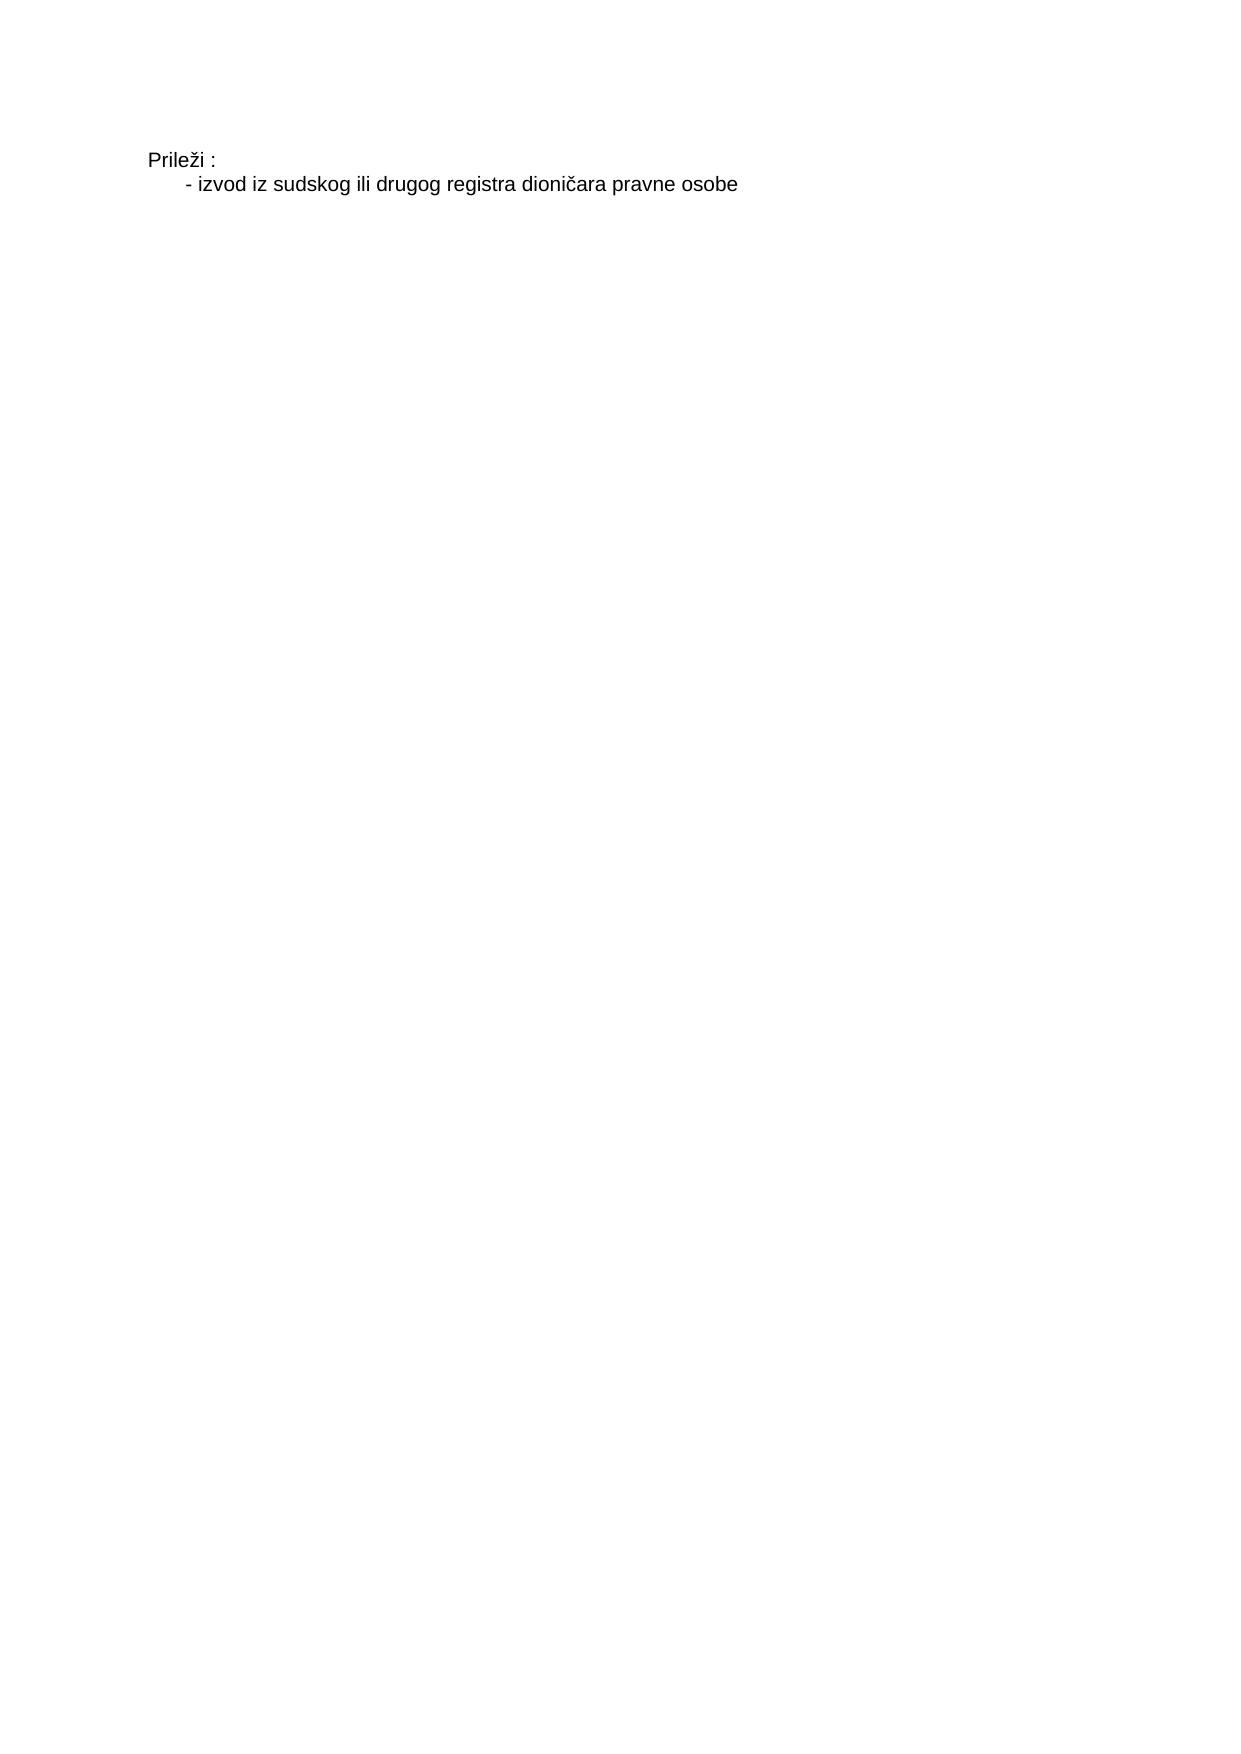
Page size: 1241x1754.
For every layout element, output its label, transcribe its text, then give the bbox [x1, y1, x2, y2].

text Prileži : [148, 148, 1093, 172]
text - izvod iz sudskog ili drugog registra dioničara pravne osobe [185, 172, 1093, 196]
